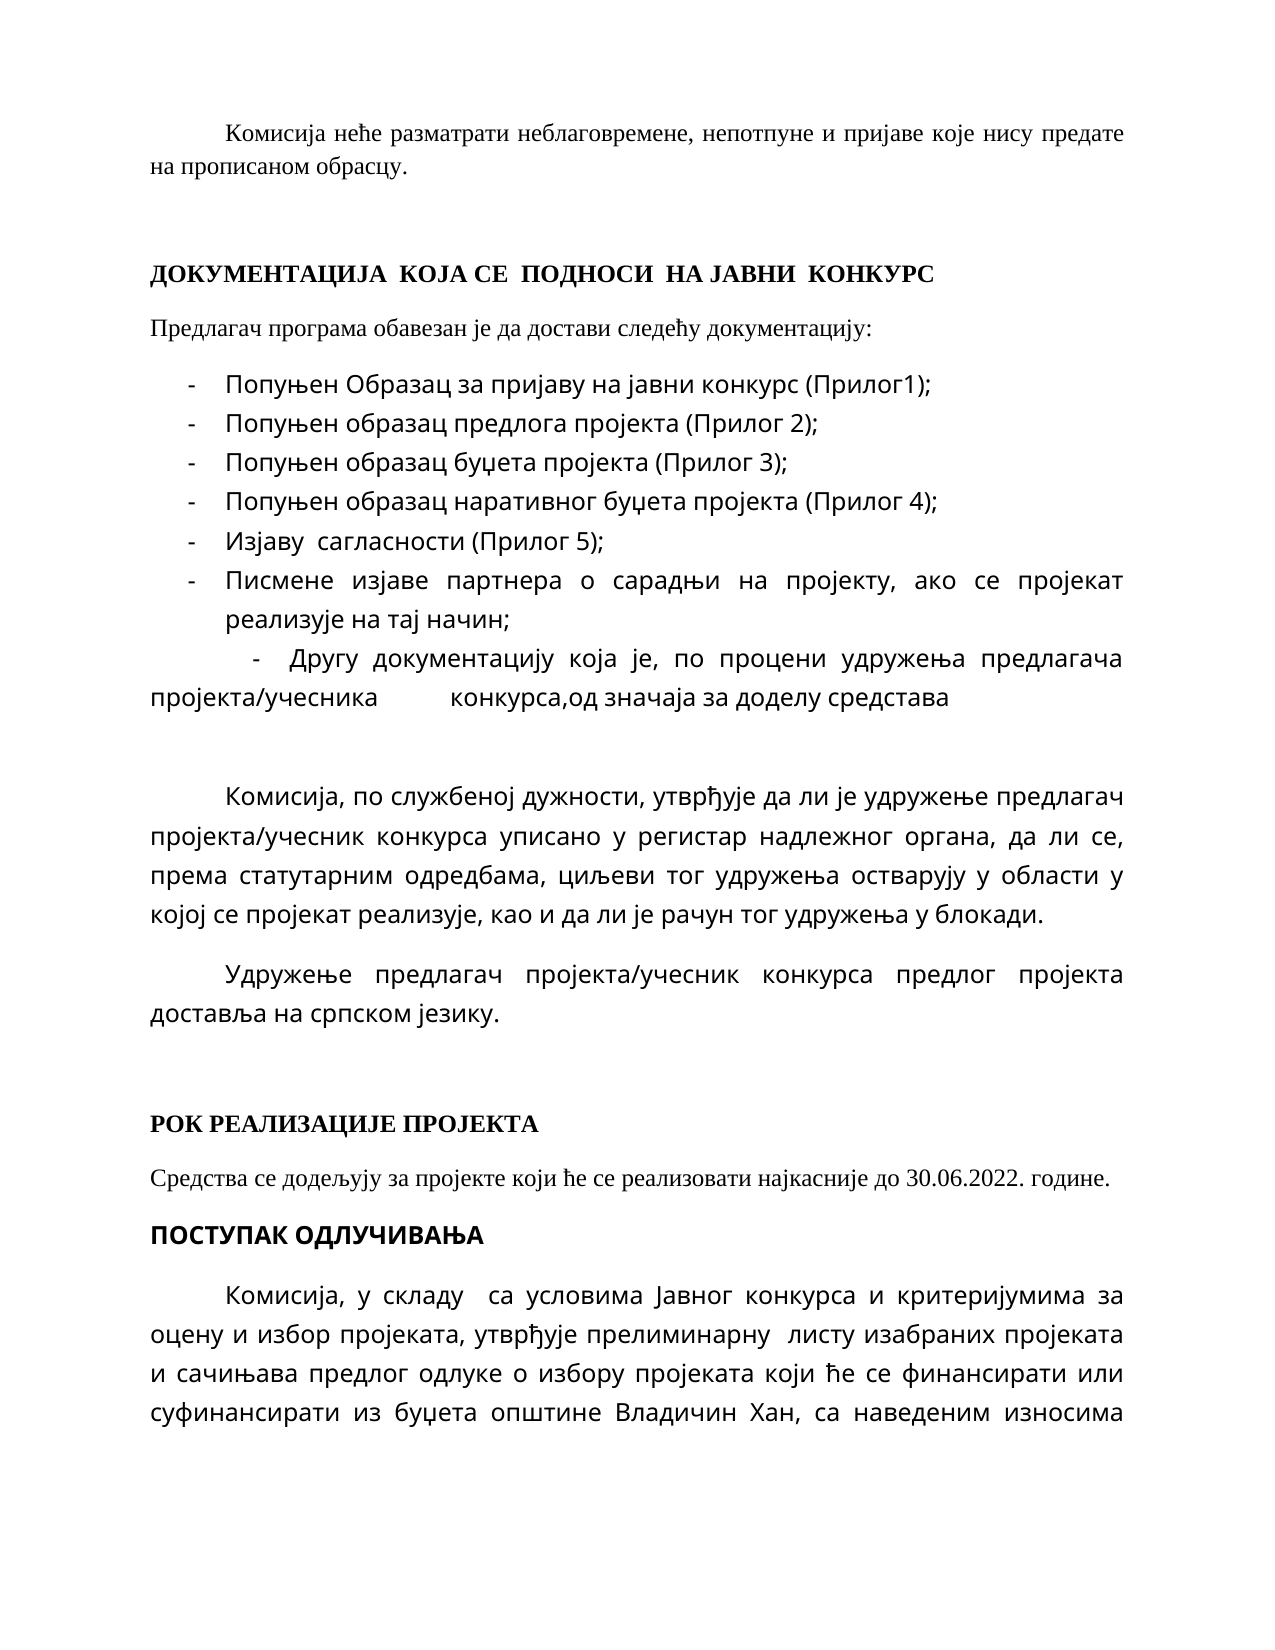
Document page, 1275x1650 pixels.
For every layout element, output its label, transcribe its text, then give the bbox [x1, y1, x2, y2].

text Средства се додељују за пројекте који ће се реализовати најкасније до 30.06.2022. године. [150, 1163, 1125, 1192]
list Попуњен образац предлога пројекта (Прилог 2); [187, 406, 1125, 440]
list Попуњен образац наративног буџета пројекта (Прилог 4); [187, 484, 1125, 518]
text ПОСТУПАК ОДЛУЧИВАЊА [150, 1217, 1125, 1251]
text Комисија, по службеној дужности, утврђује да ли је удружење предлагач пројекта/учесник конкурса уписано у регистар надлежног органа, да ли се, према статутарним одредбама, циљеви тог удружења остварују у области у којој се пројекат реализује, као и да ли је рачун тог удружења у блокади. [150, 779, 1125, 931]
text Комисија неће разматрати неблаговремене, непотпуне и пријаве које нису предате на прописаном обрасцу. [150, 118, 1125, 180]
text Удружење предлагач пројекта/учесник конкурса предлог пројекта доставља на српском језику. [150, 957, 1125, 1030]
text Предлагач програма обавезан је да достави следећу документацију: [150, 313, 1125, 341]
list - Другу документацију која је, по процени удружења предлагача пројекта/учесника конкурса,од значаја за доделу средстава [150, 641, 1125, 714]
text ДОКУМЕНТАЦИЈА КОЈА СЕ ПОДНОСИ НА ЈАВНИ КОНКУРС [150, 259, 1125, 288]
list Изјаву сагласности (Прилог 5); [187, 523, 1125, 557]
list Попуњен образац буџета пројекта (Прилог 3); [187, 445, 1125, 479]
list Писмене изјаве партнера о сарадњи на пројекту, ако се пројекат реализује на тај начин; [187, 562, 1125, 636]
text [150, 1277, 1125, 1429]
list Попуњен Образац за пријаву на јавни конкурс (Прилог1); [187, 367, 1125, 401]
text РОК РЕАЛИЗАЦИЈЕ ПРОЈЕКТА [150, 1109, 1125, 1138]
